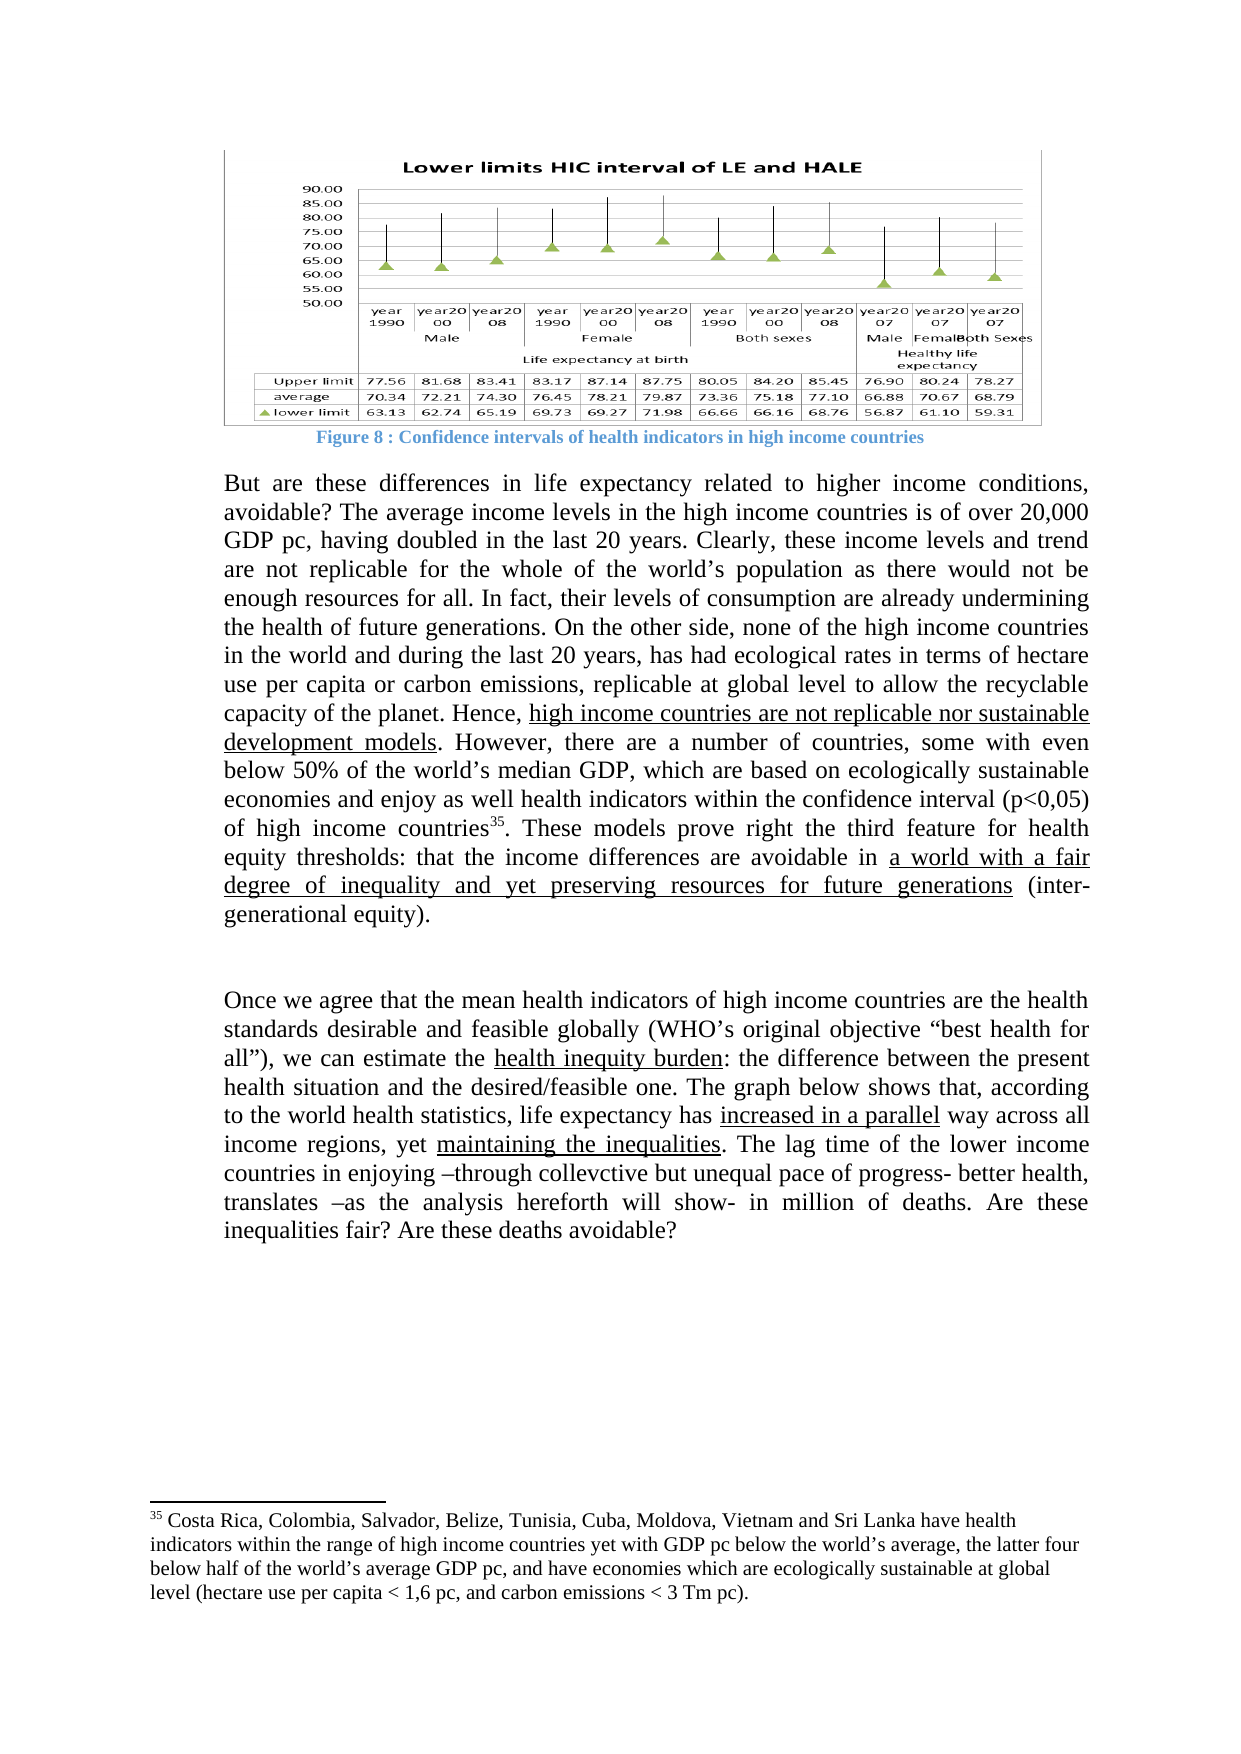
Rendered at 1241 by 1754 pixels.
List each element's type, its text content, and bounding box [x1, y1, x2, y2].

picture [223, 150, 1042, 426]
text But are these differences in life expectancy related to higher income conditions, avoidable? The average income levels in the high income countries is of over 20,000 GDP pc, having doubled in the last 20 years. Clearly, these income levels and trend are not replicable for the whole of the world’s population as there would not be enough resources for all. In fact, their levels of consumption are already undermining the health of future generations. On the other side, none of the high income countries in the world and during the last 20 years, has had ecological rates in terms of hectare use per capita or carbon emissions, replicable at global level to allow the recyclable capacity of the planet. Hence, high income countries are not replicable nor sustainable development models. However, there are a number of countries, some with even below 50% of the world’s median GDP, which are based on ecologically sustainable economies and enjoy as well health indicators within the confidence interval (p<0,05) of high income countries. These models prove right the third feature for health equity thresholds: that the income differences are avoidable in a world with a fair degree of inequality and yet preserving resources for future generations (inter-generational equity). [224, 468, 1090, 928]
text Once we agree that the mean health indicators of high income countries are the health standards desirable and feasible globally (WHO’s original objective “best health for all”), we can estimate the health inequity burden: the difference between the present health situation and the desired/feasible one. The graph below shows that, according to the world health statistics, life expectancy has increased in a parallel way across all income regions, yet maintaining the inequalities. The lag time of the lower income countries in enjoying –through collevctive but unequal pace of progress- better health, translates –as the analysis hereforth will show- in million of deaths. Are these inequalities fair? Are these deaths avoidable? [224, 986, 1090, 1244]
text Figure 8 : Confidence intervals of health indicators in high income countries [150, 426, 1090, 447]
